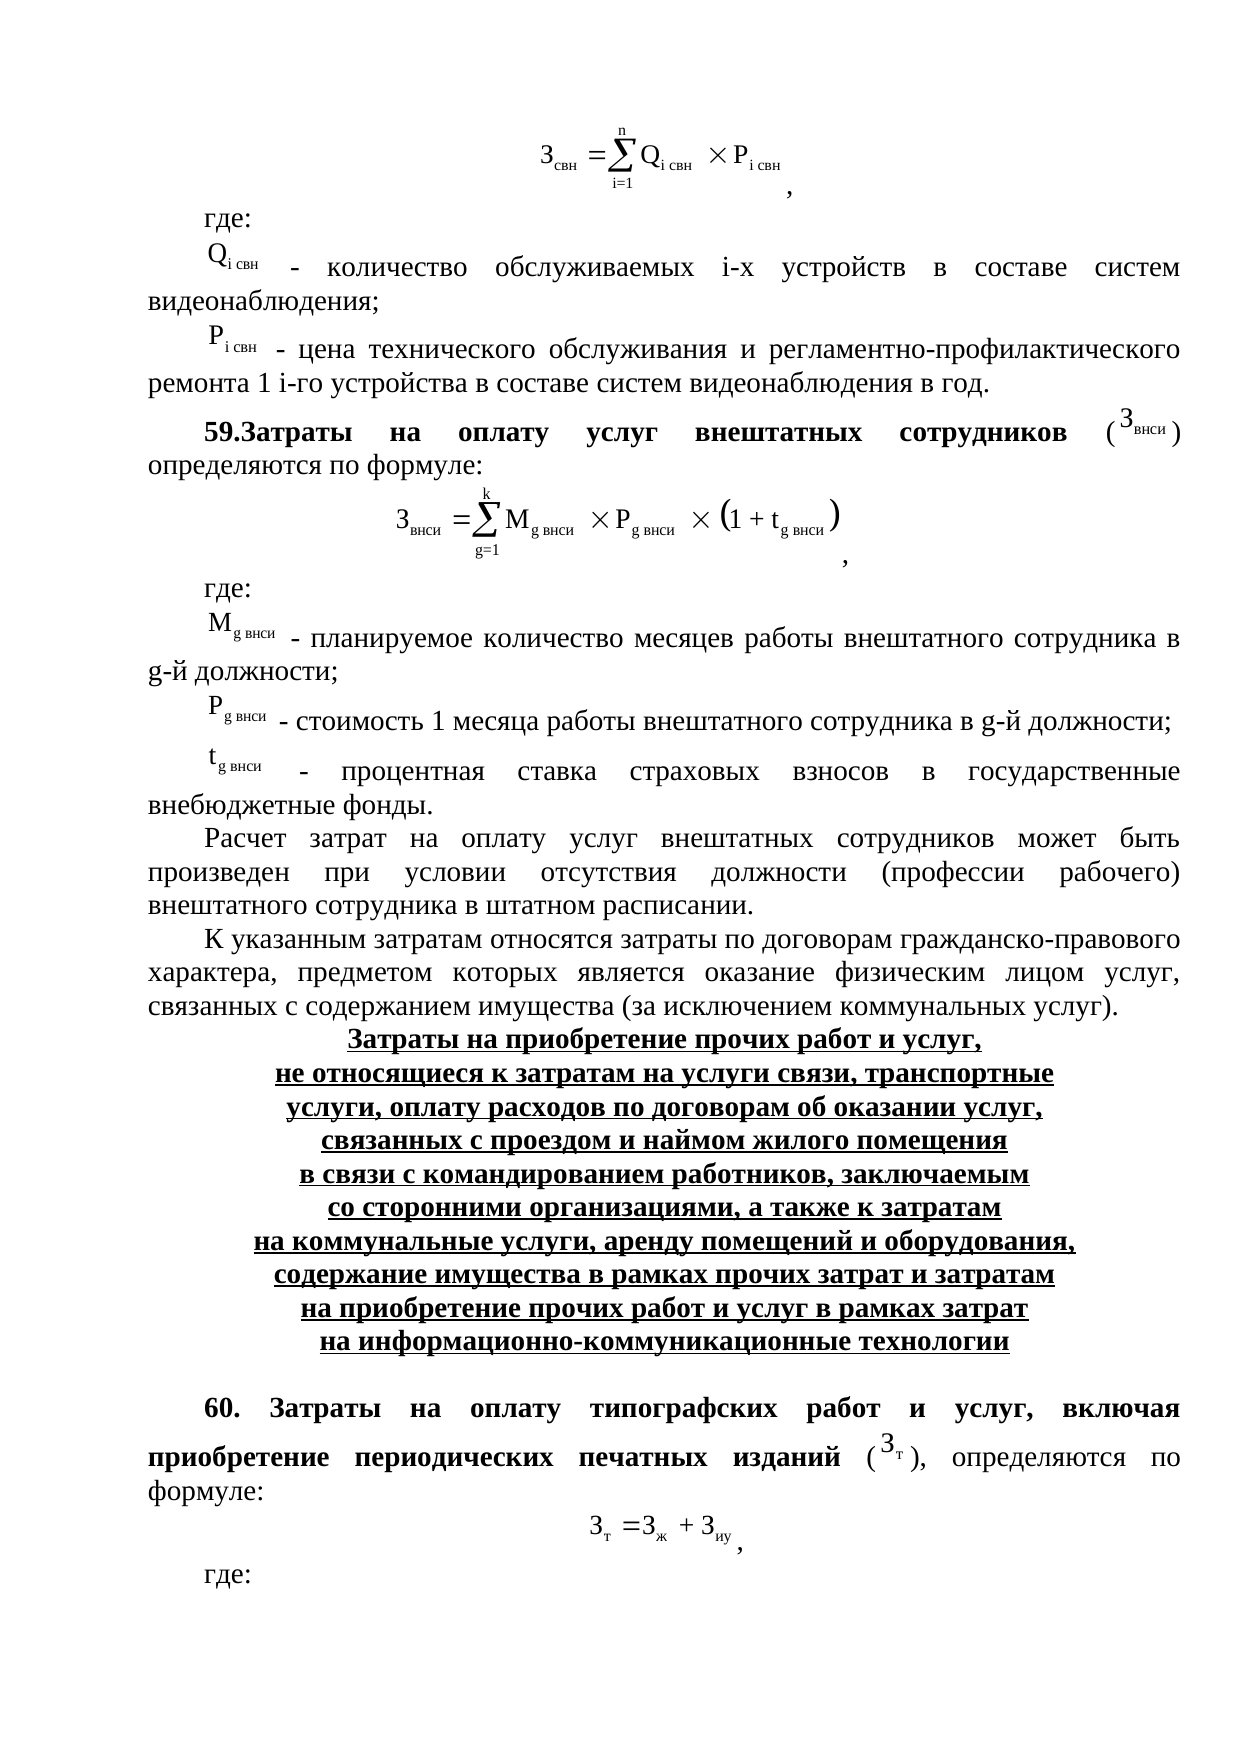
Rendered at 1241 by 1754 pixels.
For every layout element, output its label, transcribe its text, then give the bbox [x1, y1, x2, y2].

text где: [148, 570, 1181, 603]
text на информационно-коммуникационные технологии [148, 1323, 1181, 1357]
text Затраты на приобретение прочих работ и услуг, [148, 1022, 1181, 1055]
text содержание имущества в рамках прочих затрат и затратам [148, 1256, 1181, 1290]
text , [148, 118, 1181, 201]
text на приобретение прочих работ и услуг в рамках затрат [148, 1290, 1181, 1323]
text Расчет затрат на оплату услуг внештатных сотрудников может быть произведен при условии отсутствия должности (профессии рабочего) внештатного сотрудника в штатном расписании. [148, 820, 1181, 921]
text где: [148, 201, 1181, 234]
text услуги, оплату расходов по договорам об оказании услуг, [148, 1089, 1181, 1122]
text - планируемое количество месяцев работы внештатного сотрудника в g-й должности; [148, 603, 1181, 687]
text на коммунальные услуги, аренду помещений и оборудования, [148, 1223, 1181, 1256]
text К указанным затратам относятся затраты по договорам гражданско-правового характера, предметом которых является оказание физическим лицом услуг, связанных с содержанием имущества (за исключением коммунальных услуг). [148, 921, 1181, 1022]
text в связи с командированием работников, заключаемым [148, 1156, 1181, 1189]
text 59.Затраты на оплату услуг внештатных сотрудников () определяются по формуле: [148, 399, 1181, 481]
text связанных с проездом и наймом жилого помещения [148, 1122, 1181, 1156]
text 60. Затраты на оплату типографских работ и услуг, включая приобретение периодических печатных изданий (), определяются по формуле: [148, 1391, 1181, 1506]
text - стоимость 1 месяца работы внештатного сотрудника в g-й должности; [148, 687, 1181, 737]
text со сторонними организациями, а также к затратам [148, 1189, 1181, 1223]
text - цена технического обслуживания и регламентно-профилактического ремонта 1 i-го устройства в составе систем видеонаблюдения в год. [148, 316, 1181, 399]
text , [148, 481, 1181, 570]
text , [148, 1506, 1181, 1556]
text не относящиеся к затратам на услуги связи, транспортные [148, 1055, 1181, 1089]
text - процентная ставка страховых взносов в государственные внебюджетные фонды. [148, 737, 1181, 820]
text где: [148, 1556, 1181, 1590]
text - количество обслуживаемых i-х устройств в составе систем видеонаблюдения; [148, 234, 1181, 316]
